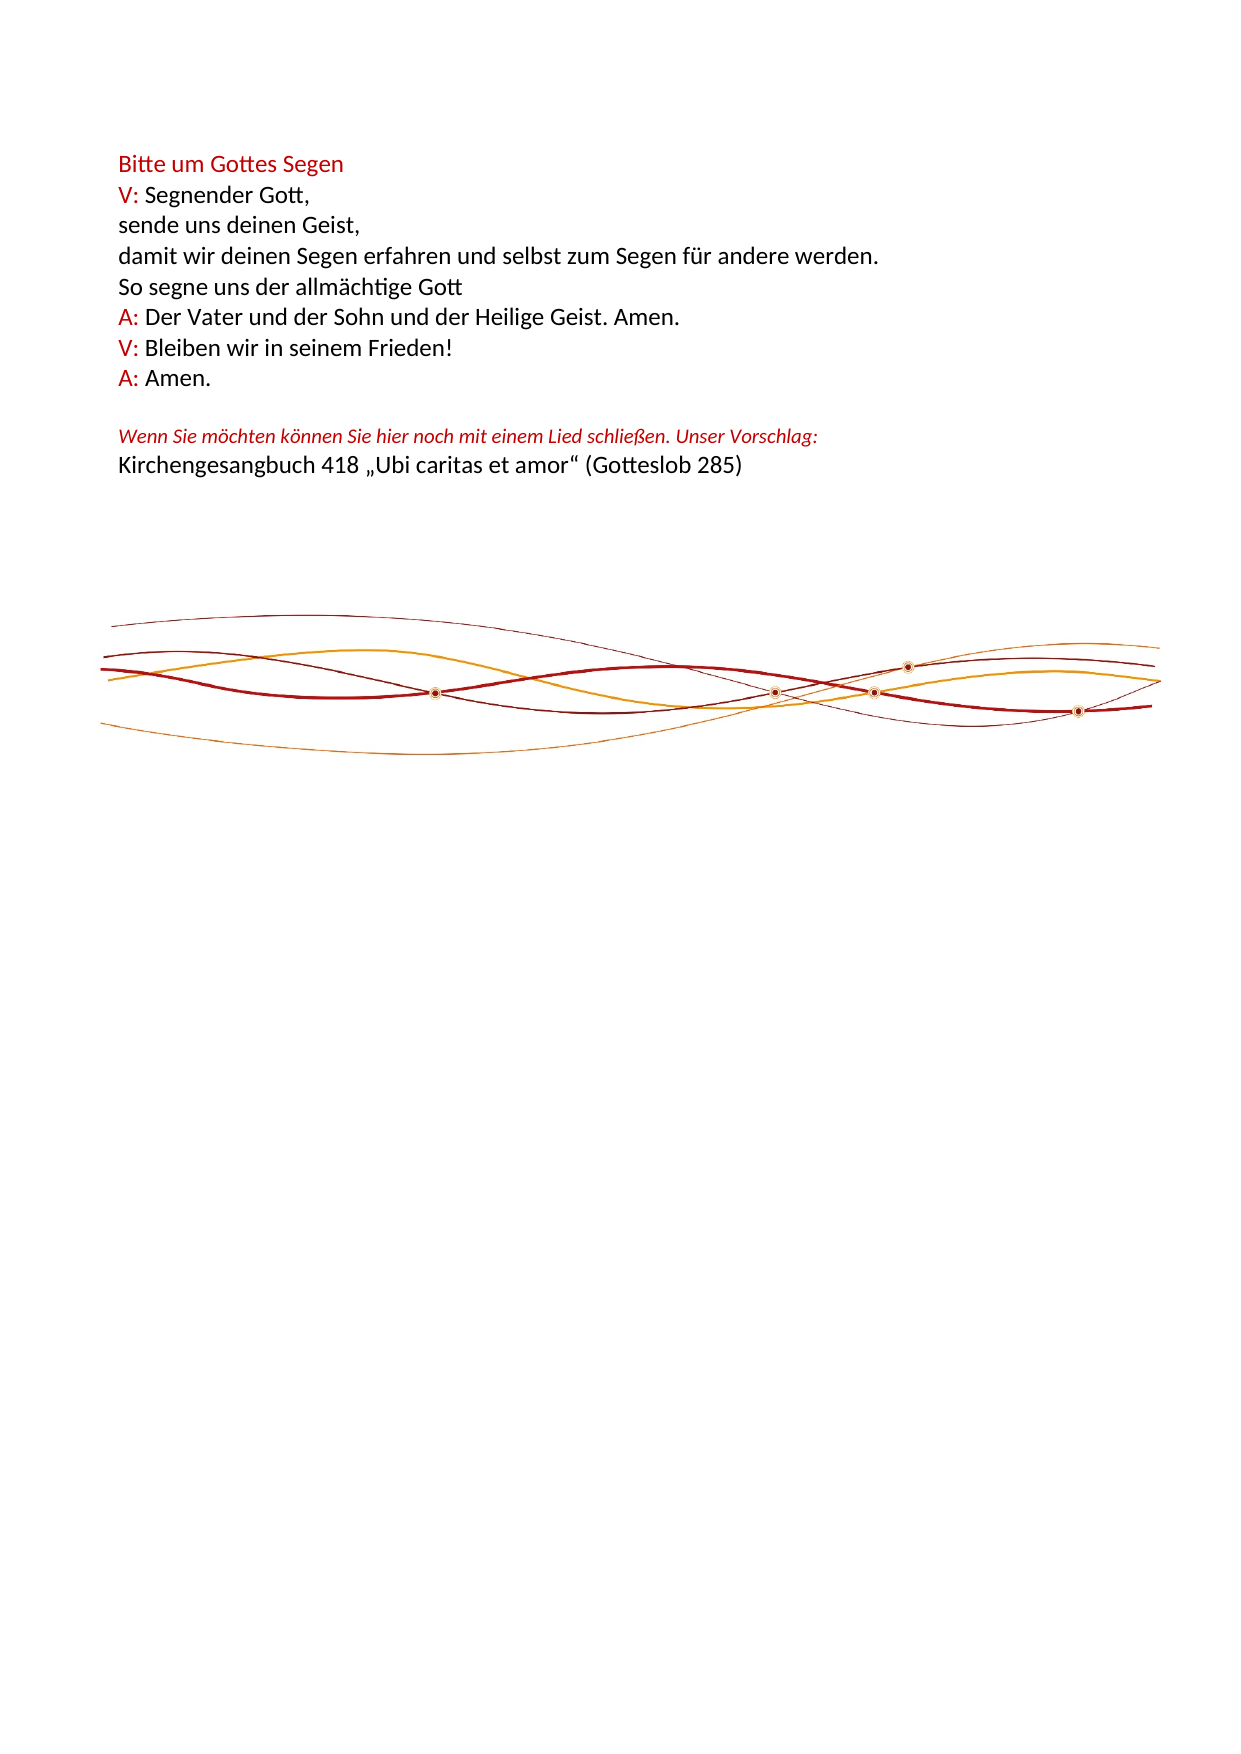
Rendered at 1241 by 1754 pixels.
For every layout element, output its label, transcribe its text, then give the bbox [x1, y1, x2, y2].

picture [28, 602, 1233, 768]
text Wenn Sie möchten können Sie hier noch mit einem Lied schließen. Unser Vorschlag: [118, 423, 1033, 449]
text damit wir deinen Segen erfahren und selbst zum Segen für andere werden. [118, 240, 1033, 271]
text Bitte um Gottes Segen [118, 149, 1033, 179]
text V: Segnender Gott, [118, 179, 1033, 210]
text sende uns deinen Geist, [118, 210, 1033, 240]
text A: Der Vater und der Sohn und der Heilige Geist. Amen. [118, 301, 1033, 332]
text Kirchengesangbuch 418 „Ubi caritas et amor“ (Gotteslob 285) [118, 449, 1033, 479]
text So segne uns der allmächtige Gott [118, 271, 1033, 301]
text A: Amen. [118, 362, 1033, 393]
text V: Bleiben wir in seinem Frieden! [118, 332, 1033, 362]
